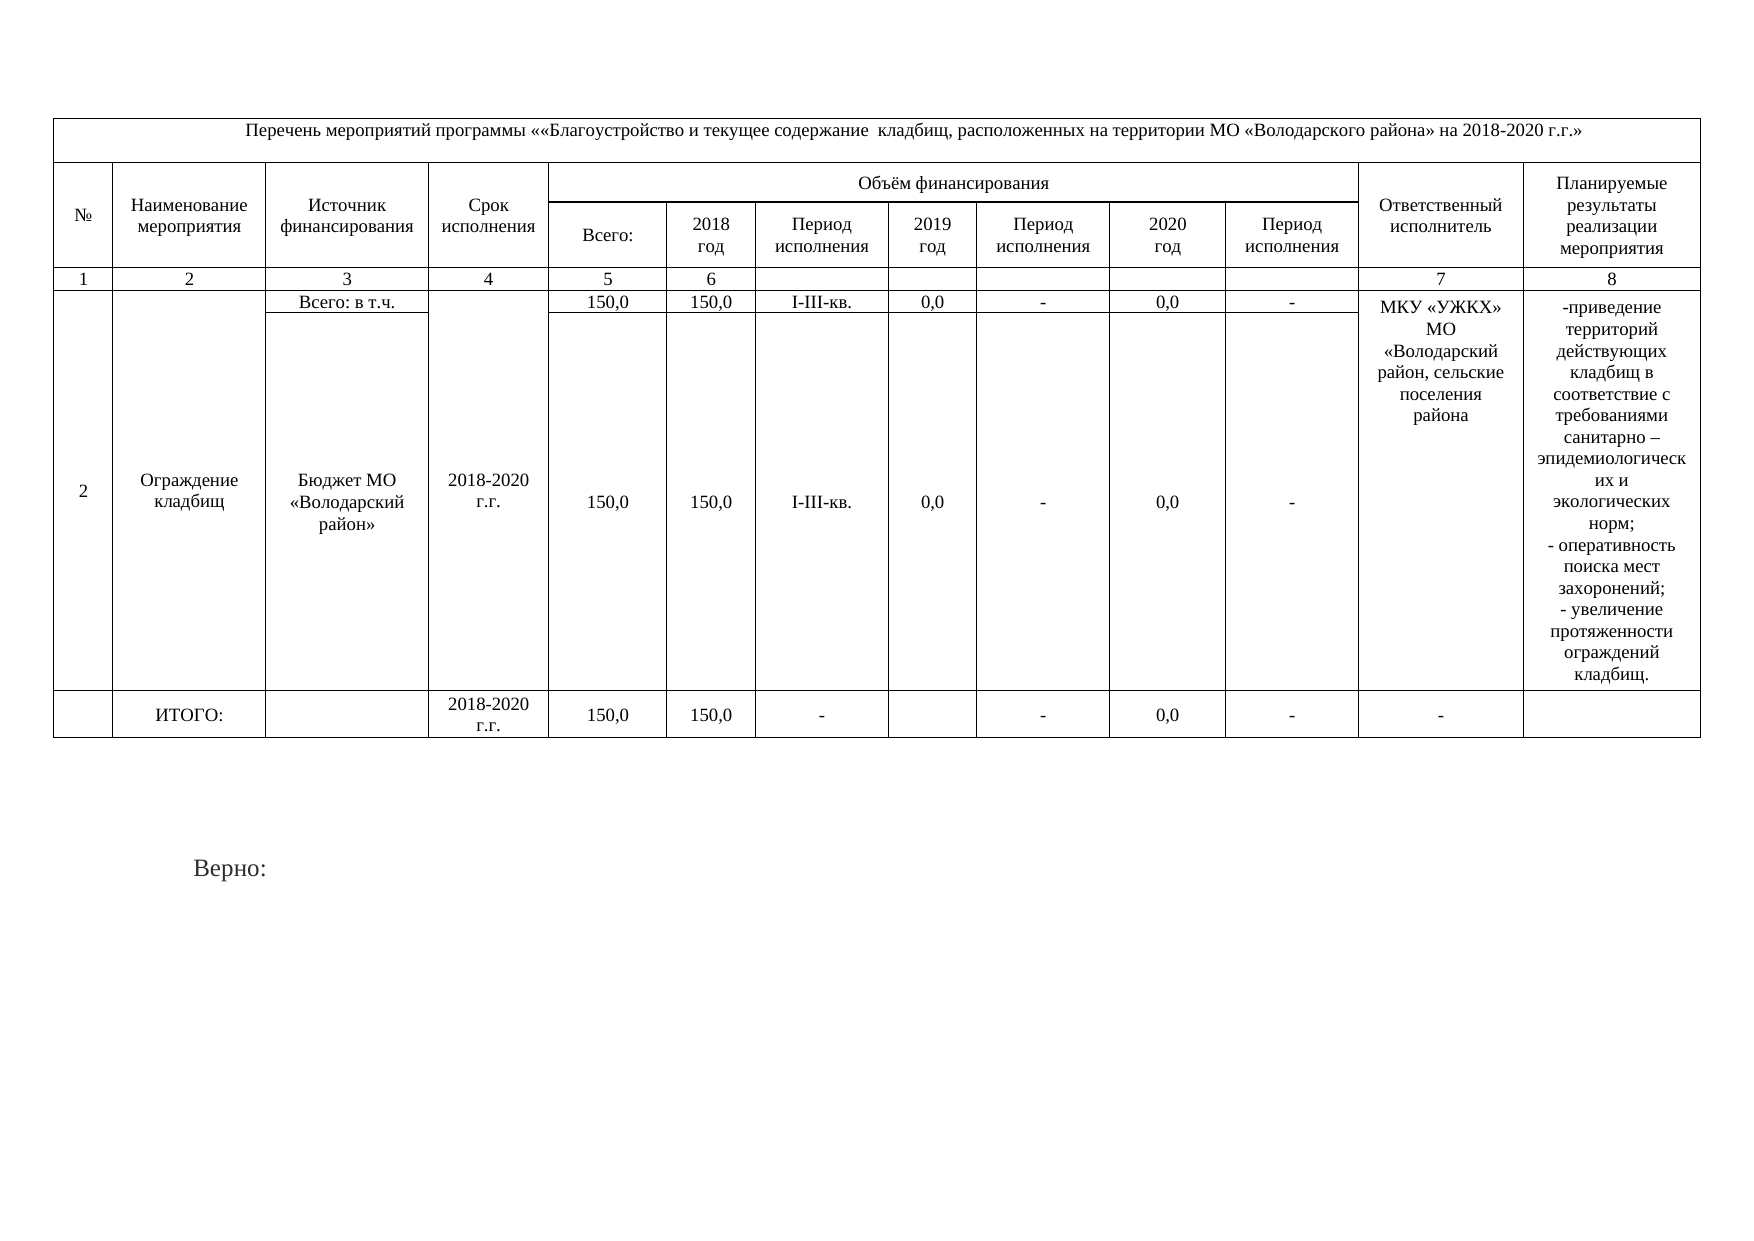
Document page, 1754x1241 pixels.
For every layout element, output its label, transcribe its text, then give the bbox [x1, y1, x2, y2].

table_header Перечень мероприятий программы ««Благоустройство и текущее содержание кладбищ, расположенных на территории МО «Володарского района» на 2018-2020 г.г.» [54, 119, 1700, 162]
table_cell [1110, 268, 1225, 289]
table_cell [889, 268, 976, 289]
table_cell Источник финансирования [266, 163, 428, 267]
table_cell 2 [54, 291, 112, 690]
table_cell 2018-2020 г.г. [429, 691, 548, 737]
table_cell ИТОГО: [113, 691, 265, 737]
table_cell 150,0 [549, 691, 666, 737]
table_cell [756, 268, 888, 289]
table_cell Всего: в т.ч. [266, 291, 428, 312]
table_cell [266, 691, 428, 737]
table_cell 0,0 [1110, 291, 1225, 312]
table_cell Ответственный исполнитель [1359, 163, 1523, 267]
table_cell 7 [1359, 268, 1523, 289]
table_cell [1524, 691, 1700, 737]
table_cell [54, 691, 112, 737]
table_cell Бюджет МО «Володарский район» [266, 313, 428, 690]
table_cell - [1359, 691, 1523, 737]
table_cell 0,0 [1110, 691, 1225, 737]
table_cell 1 [54, 268, 112, 289]
table_cell 2018-2020 г.г. [429, 291, 548, 690]
table_cell 150,0 [667, 291, 755, 312]
table_cell - [977, 691, 1109, 737]
table_cell 6 [667, 268, 755, 289]
table_cell 4 [429, 268, 548, 289]
table_cell - [977, 313, 1109, 690]
table_cell Всего: [549, 203, 666, 267]
table_cell -приведение территорий действующих кладбищ в соответствие с требованиями санитарно – эпидемиологических и экологических норм; - оперативность поиска мест захоронений; - увеличение протяженности ограждений кладбищ. [1524, 291, 1700, 690]
table_cell Срок исполнения [429, 163, 548, 267]
table_cell - [1226, 313, 1358, 690]
table_cell - [1226, 291, 1358, 312]
table_cell [1226, 268, 1358, 289]
table_cell - [977, 291, 1109, 312]
table_cell 8 [1524, 268, 1700, 289]
table_cell Наименование мероприятия [113, 163, 265, 267]
table_cell 2018 год [667, 203, 755, 267]
table_cell Период исполнения [977, 203, 1109, 267]
table_cell Период исполнения [756, 203, 888, 267]
table_cell 2 [113, 268, 265, 289]
table_cell [889, 691, 976, 737]
table_cell Ограждение кладбищ [113, 291, 265, 690]
table_cell Объём финансирования [549, 163, 1358, 201]
table_cell - [1226, 691, 1358, 737]
table_cell Период исполнения [1226, 203, 1358, 267]
table_cell 2020 год [1110, 203, 1225, 267]
table_cell 0,0 [889, 313, 976, 690]
table_cell 150,0 [667, 691, 755, 737]
table_cell 150,0 [549, 291, 666, 312]
table_cell 0,0 [1110, 313, 1225, 690]
table_cell № [54, 163, 112, 267]
table_cell МКУ «УЖКХ» МО «Володарский район, сельские поселения района [1359, 291, 1523, 690]
table_cell I-III-кв. [756, 313, 888, 690]
table_cell Планируемые результаты реализации мероприятия [1524, 163, 1700, 267]
table_cell 0,0 [889, 291, 976, 312]
text Верно: [118, 853, 1636, 882]
table_cell 2019 год [889, 203, 976, 267]
table_cell [977, 268, 1109, 289]
table_cell I-III-кв. [756, 291, 888, 312]
table_cell 5 [549, 268, 666, 289]
table_cell 150,0 [667, 313, 755, 690]
table_cell - [756, 691, 888, 737]
table_cell 150,0 [549, 313, 666, 690]
table_cell 3 [266, 268, 428, 289]
